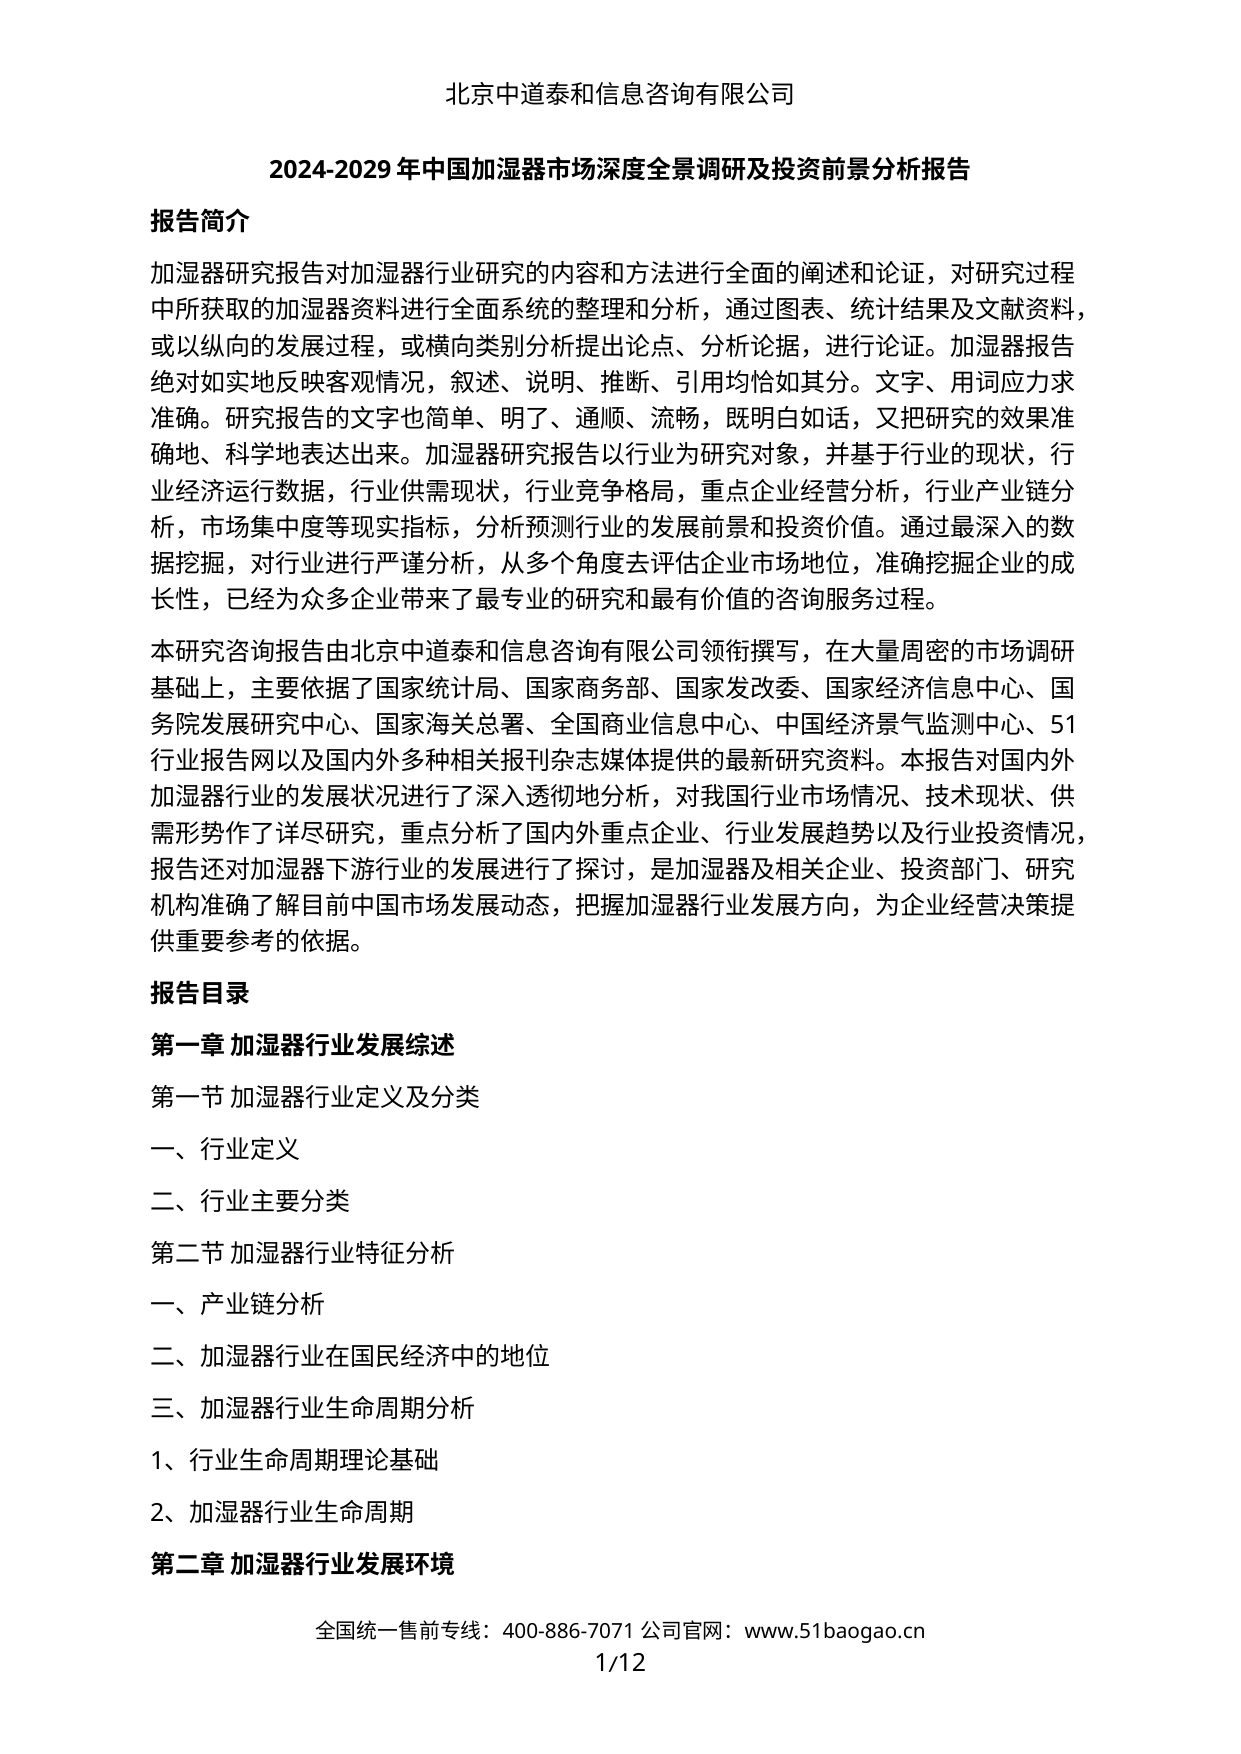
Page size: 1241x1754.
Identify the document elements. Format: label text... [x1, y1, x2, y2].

text 第二章 加湿器行业发展环境 [150, 1544, 1090, 1581]
text 2、加湿器行业生命周期 [150, 1492, 1090, 1529]
text 三、加湿器行业生命周期分析 [150, 1389, 1090, 1425]
text 2024-2029年中国加湿器市场深度全景调研及投资前景分析报告 [150, 150, 1090, 186]
text 二、加湿器行业在国民经济中的地位 [150, 1337, 1090, 1373]
text 报告目录 [150, 974, 1090, 1010]
text 加湿器研究报告对加湿器行业研究的内容和方法进行全面的阐述和论证，对研究过程中所获取的加湿器资料进行全面系统的整理和分析，通过图表、统计结果及文献资料，或以纵向的发展过程，或横向类别分析提出论点、分析论据，进行论证。加湿器报告绝对如实地反映客观情况，叙述、说明、推断、引用均恰如其分。文字、用词应力求准确。研究报告的文字也简单、明了、通顺、流畅，既明白如话，又把研究的效果准确地、科学地表达出来。加湿器研究报告以行业为研究对象，并基于行业的现状，行业经济运行数据，行业供需现状，行业竞争格局，重点企业经营分析，行业产业链分析，市场集中度等现实指标，分析预测行业的发展前景和投资价值。通过最深入的数据挖掘，对行业进行严谨分析，从多个角度去评估企业市场地位，准确挖掘企业的成长性，已经为众多企业带来了最专业的研究和最有价值的咨询服务过程。 [150, 254, 1090, 616]
text 1、行业生命周期理论基础 [150, 1441, 1090, 1477]
text 二、行业主要分类 [150, 1181, 1090, 1217]
text 报告简介 [150, 202, 1090, 238]
text 一、产业链分析 [150, 1285, 1090, 1321]
text 第一节 加湿器行业定义及分类 [150, 1077, 1090, 1114]
text 第一章 加湿器行业发展综述 [150, 1026, 1090, 1062]
text 一、行业定义 [150, 1129, 1090, 1166]
text 本研究咨询报告由北京中道泰和信息咨询有限公司领衔撰写，在大量周密的市场调研基础上，主要依据了国家统计局、国家商务部、国家发改委、国家经济信息中心、国务院发展研究中心、国家海关总署、全国商业信息中心、中国经济景气监测中心、51行业报告网以及国内外多种相关报刊杂志媒体提供的最新研究资料。本报告对国内外加湿器行业的发展状况进行了深入透彻地分析，对我国行业市场情况、技术现状、供需形势作了详尽研究，重点分析了国内外重点企业、行业发展趋势以及行业投资情况，报告还对加湿器下游行业的发展进行了探讨，是加湿器及相关企业、投资部门、研究机构准确了解目前中国市场发展动态，把握加湿器行业发展方向，为企业经营决策提供重要参考的依据。 [150, 632, 1090, 958]
text 第二节 加湿器行业特征分析 [150, 1233, 1090, 1269]
